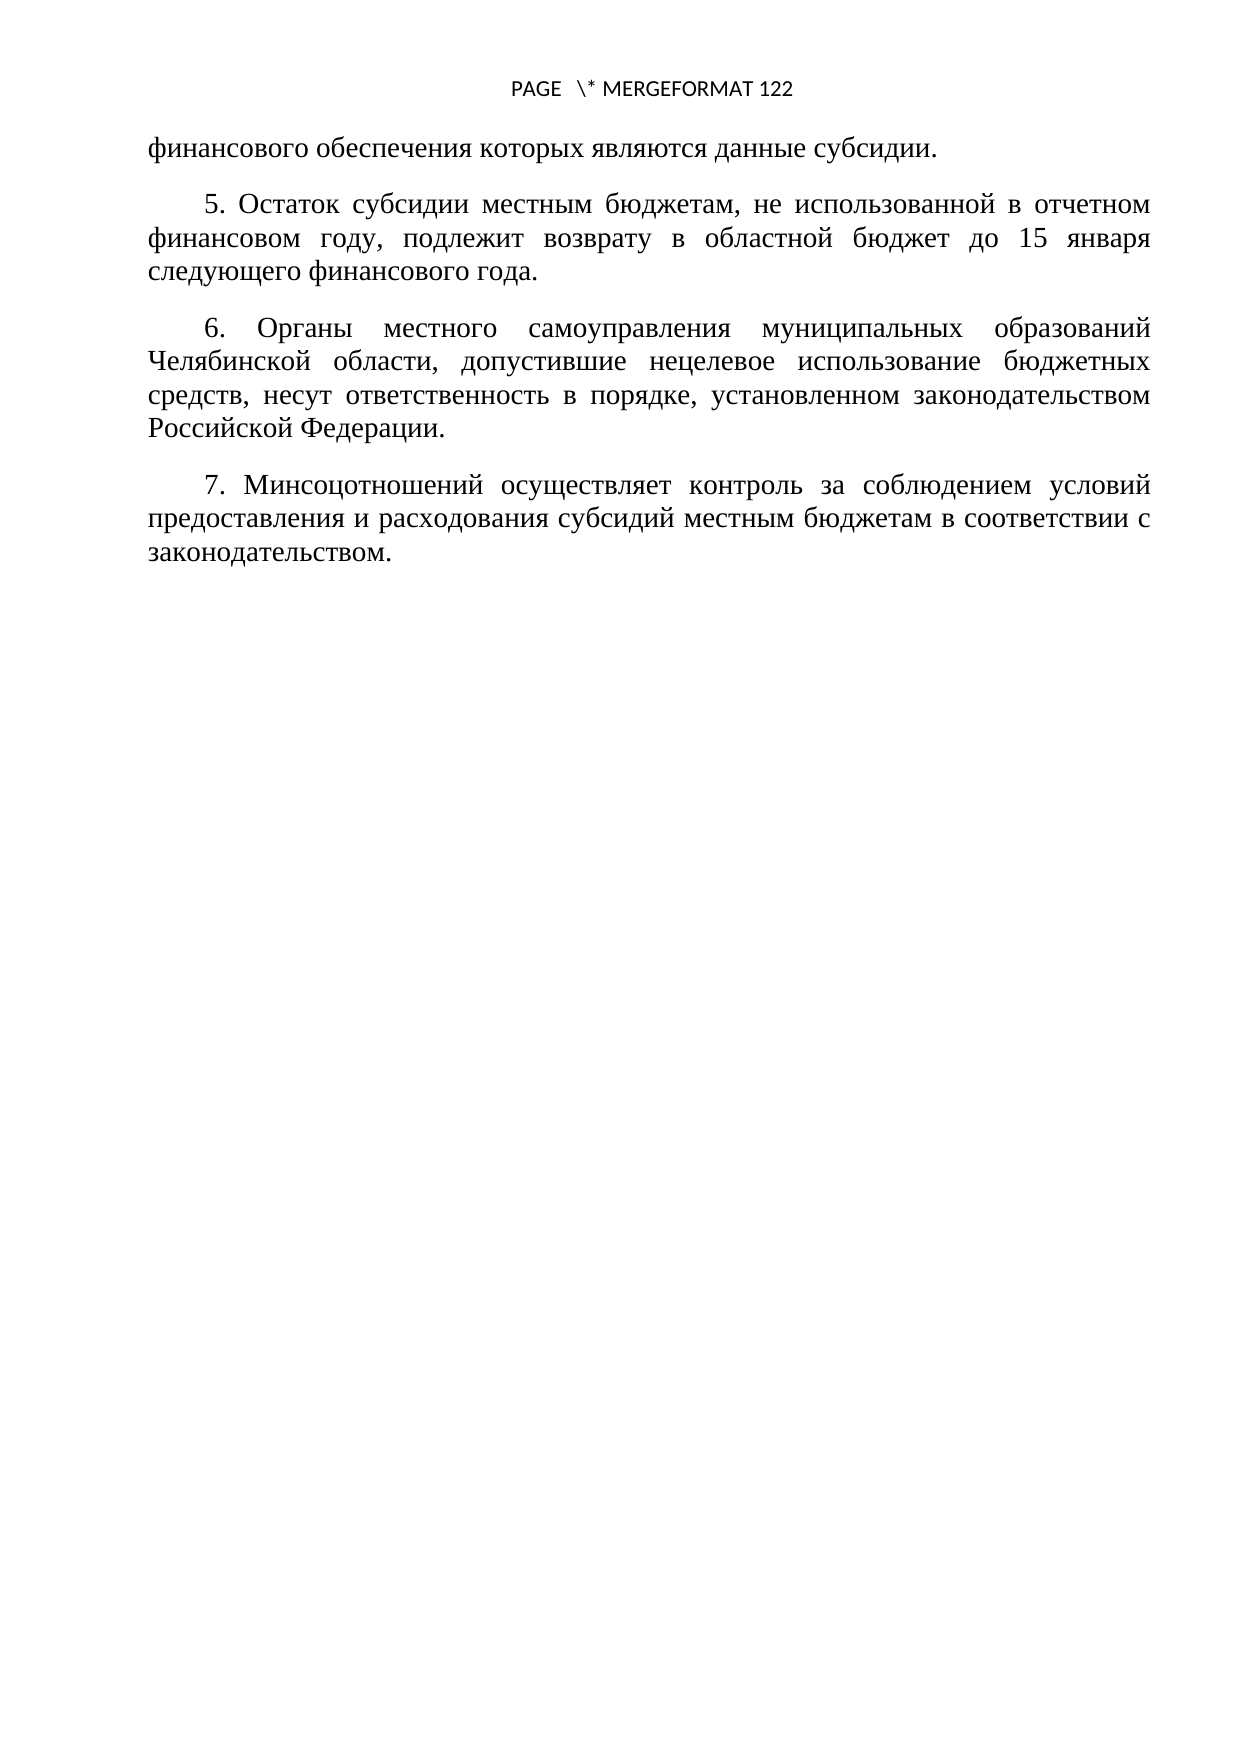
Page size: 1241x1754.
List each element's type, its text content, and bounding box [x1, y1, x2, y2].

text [148, 130, 1152, 163]
text 7. Минсоцотношений осуществляет контроль за соблюдением условий предоставления и расходования субсидий местным бюджетам в соответствии с законодательством. [148, 467, 1152, 568]
text 5. Остаток субсидии местным бюджетам, не использованной в отчетном финансовом году, подлежит возврату в областной бюджет до 15 января следующего финансового года. [148, 186, 1152, 287]
text 6. Органы местного самоуправления муниципальных образований Челябинской области, допустившие нецелевое использование бюджетных средств, несут ответственность в порядке, установленном законодательством Российской Федерации. [148, 310, 1152, 444]
